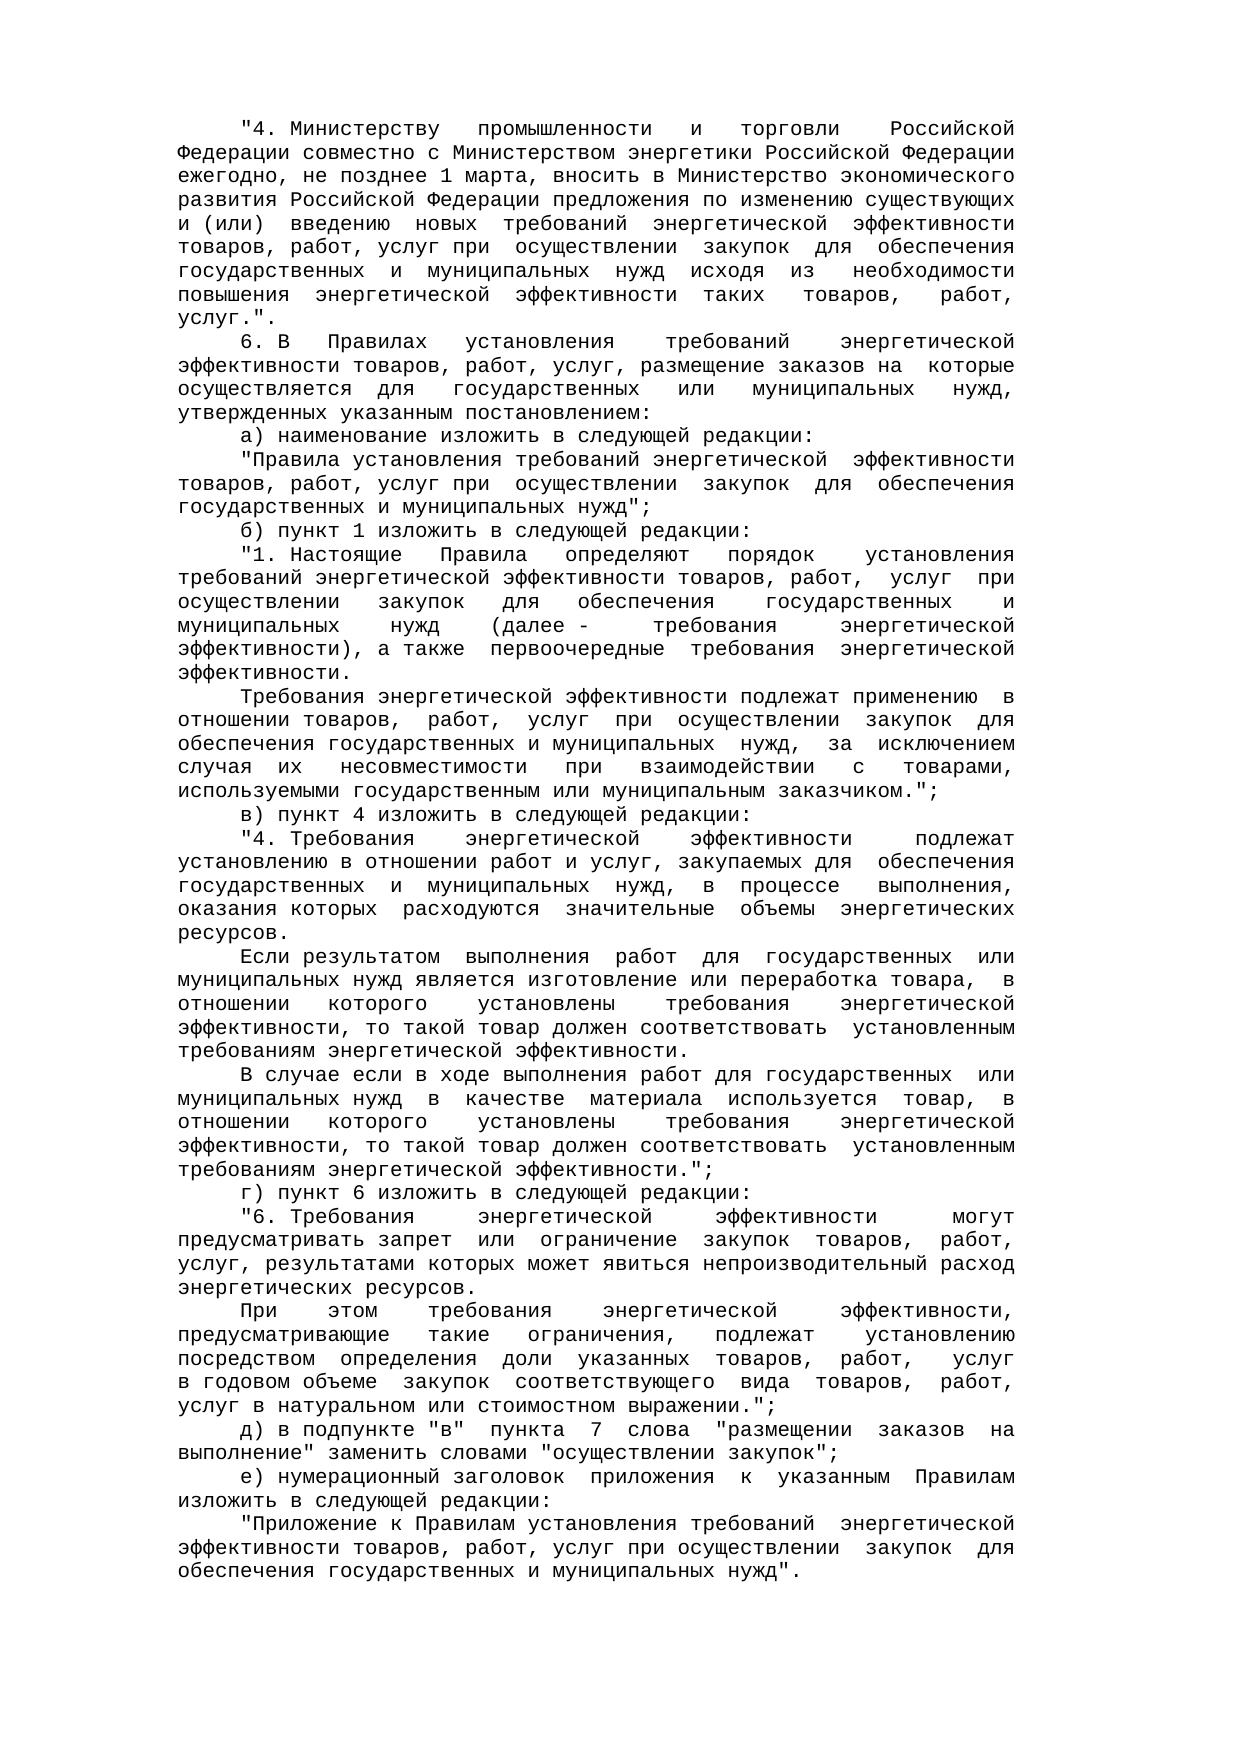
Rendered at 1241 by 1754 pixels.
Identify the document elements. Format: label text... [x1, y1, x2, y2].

text обеспечения государственных и муниципальных нужд, за исключением [177, 733, 1152, 757]
text Требования энергетической эффективности подлежат применению в [177, 686, 1152, 709]
text эффективности), а также первоочередные требования энергетической [177, 638, 1152, 662]
text муниципальных нужд (далее - требования энергетической [177, 615, 1152, 638]
text е) нумерационный заголовок приложения к указанным Правилам [177, 1466, 1152, 1489]
text государственных и муниципальных нужд исходя из необходимости [177, 260, 1152, 284]
text отношении товаров, работ, услуг при осуществлении закупок для [177, 709, 1152, 733]
text муниципальных нужд в качестве материала используется товар, в [177, 1088, 1152, 1111]
text в годовом объеме закупок соответствующего вида товаров, работ, [177, 1371, 1152, 1395]
text б) пункт 1 изложить в следующей редакции: [177, 520, 1152, 544]
text Федерации совместно с Министерством энергетики Российской Федерации [177, 142, 1152, 165]
text обеспечения государственных и муниципальных нужд". [177, 1561, 1152, 1584]
text эффективности. [177, 662, 1152, 686]
text В случае если в ходе выполнения работ для государственных или [177, 1064, 1152, 1088]
text осуществляется для государственных или муниципальных нужд, [177, 378, 1152, 402]
text выполнение" заменить словами "осуществлении закупок"; [177, 1442, 1152, 1466]
text эффективности товаров, работ, услуг при осуществлении закупок для [177, 1537, 1152, 1561]
text энергетических ресурсов. [177, 1277, 1152, 1300]
text ежегодно, не позднее 1 марта, вносить в Министерство экономического [177, 165, 1152, 189]
text предусматривать запрет или ограничение закупок товаров, работ, [177, 1229, 1152, 1253]
text товаров, работ, услуг при осуществлении закупок для обеспечения [177, 236, 1152, 260]
text товаров, работ, услуг при осуществлении закупок для обеспечения [177, 473, 1152, 496]
text ресурсов. [177, 922, 1152, 946]
text д) в подпункте "в" пункта 7 слова "размещении заказов на [177, 1419, 1152, 1442]
text эффективности товаров, работ, услуг, размещение заказов на которые [177, 354, 1152, 378]
text "Правила установления требований энергетической эффективности [177, 449, 1152, 473]
text требованиям энергетической эффективности."; [177, 1158, 1152, 1182]
text развития Российской Федерации предложения по изменению существующих [177, 189, 1152, 213]
text эффективности, то такой товар должен соответствовать установленным [177, 1135, 1152, 1158]
text услуг.". [177, 307, 1152, 331]
text посредством определения доли указанных товаров, работ, услуг [177, 1348, 1152, 1371]
text используемыми государственным или муниципальным заказчиком."; [177, 780, 1152, 804]
text предусматривающие такие ограничения, подлежат установлению [177, 1324, 1152, 1348]
text и (или) введению новых требований энергетической эффективности [177, 213, 1152, 236]
text государственных и муниципальных нужд"; [177, 496, 1152, 520]
text оказания которых расходуются значительные объемы энергетических [177, 898, 1152, 922]
text услуг, результатами которых может явиться непроизводительный расход [177, 1253, 1152, 1277]
text Если результатом выполнения работ для государственных или [177, 946, 1152, 969]
text отношении которого установлены требования энергетической [177, 1111, 1152, 1135]
text утвержденных указанным постановлением: [177, 402, 1152, 426]
text "4. Министерству промышленности и торговли Российской [177, 118, 1152, 142]
text случая их несовместимости при взаимодействии с товарами, [177, 757, 1152, 780]
text требованиям энергетической эффективности. [177, 1040, 1152, 1064]
text осуществлении закупок для обеспечения государственных и [177, 591, 1152, 615]
text "4. Требования энергетической эффективности подлежат [177, 827, 1152, 851]
text эффективности, то такой товар должен соответствовать установленным [177, 1017, 1152, 1040]
text 6. В Правилах установления требований энергетической [177, 331, 1152, 354]
text требований энергетической эффективности товаров, работ, услуг при [177, 567, 1152, 591]
text "1. Настоящие Правила определяют порядок установления [177, 544, 1152, 567]
text установлению в отношении работ и услуг, закупаемых для обеспечения [177, 851, 1152, 875]
text отношении которого установлены требования энергетической [177, 993, 1152, 1017]
text а) наименование изложить в следующей редакции: [177, 426, 1152, 449]
text При этом требования энергетической эффективности, [177, 1300, 1152, 1324]
text "6. Требования энергетической эффективности могут [177, 1206, 1152, 1229]
text государственных и муниципальных нужд, в процессе выполнения, [177, 875, 1152, 898]
text в) пункт 4 изложить в следующей редакции: [177, 804, 1152, 827]
text г) пункт 6 изложить в следующей редакции: [177, 1182, 1152, 1206]
text "Приложение к Правилам установления требований энергетической [177, 1513, 1152, 1537]
text повышения энергетической эффективности таких товаров, работ, [177, 284, 1152, 307]
text изложить в следующей редакции: [177, 1489, 1152, 1513]
text услуг в натуральном или стоимостном выражении."; [177, 1395, 1152, 1419]
text муниципальных нужд является изготовление или переработка товара, в [177, 969, 1152, 993]
